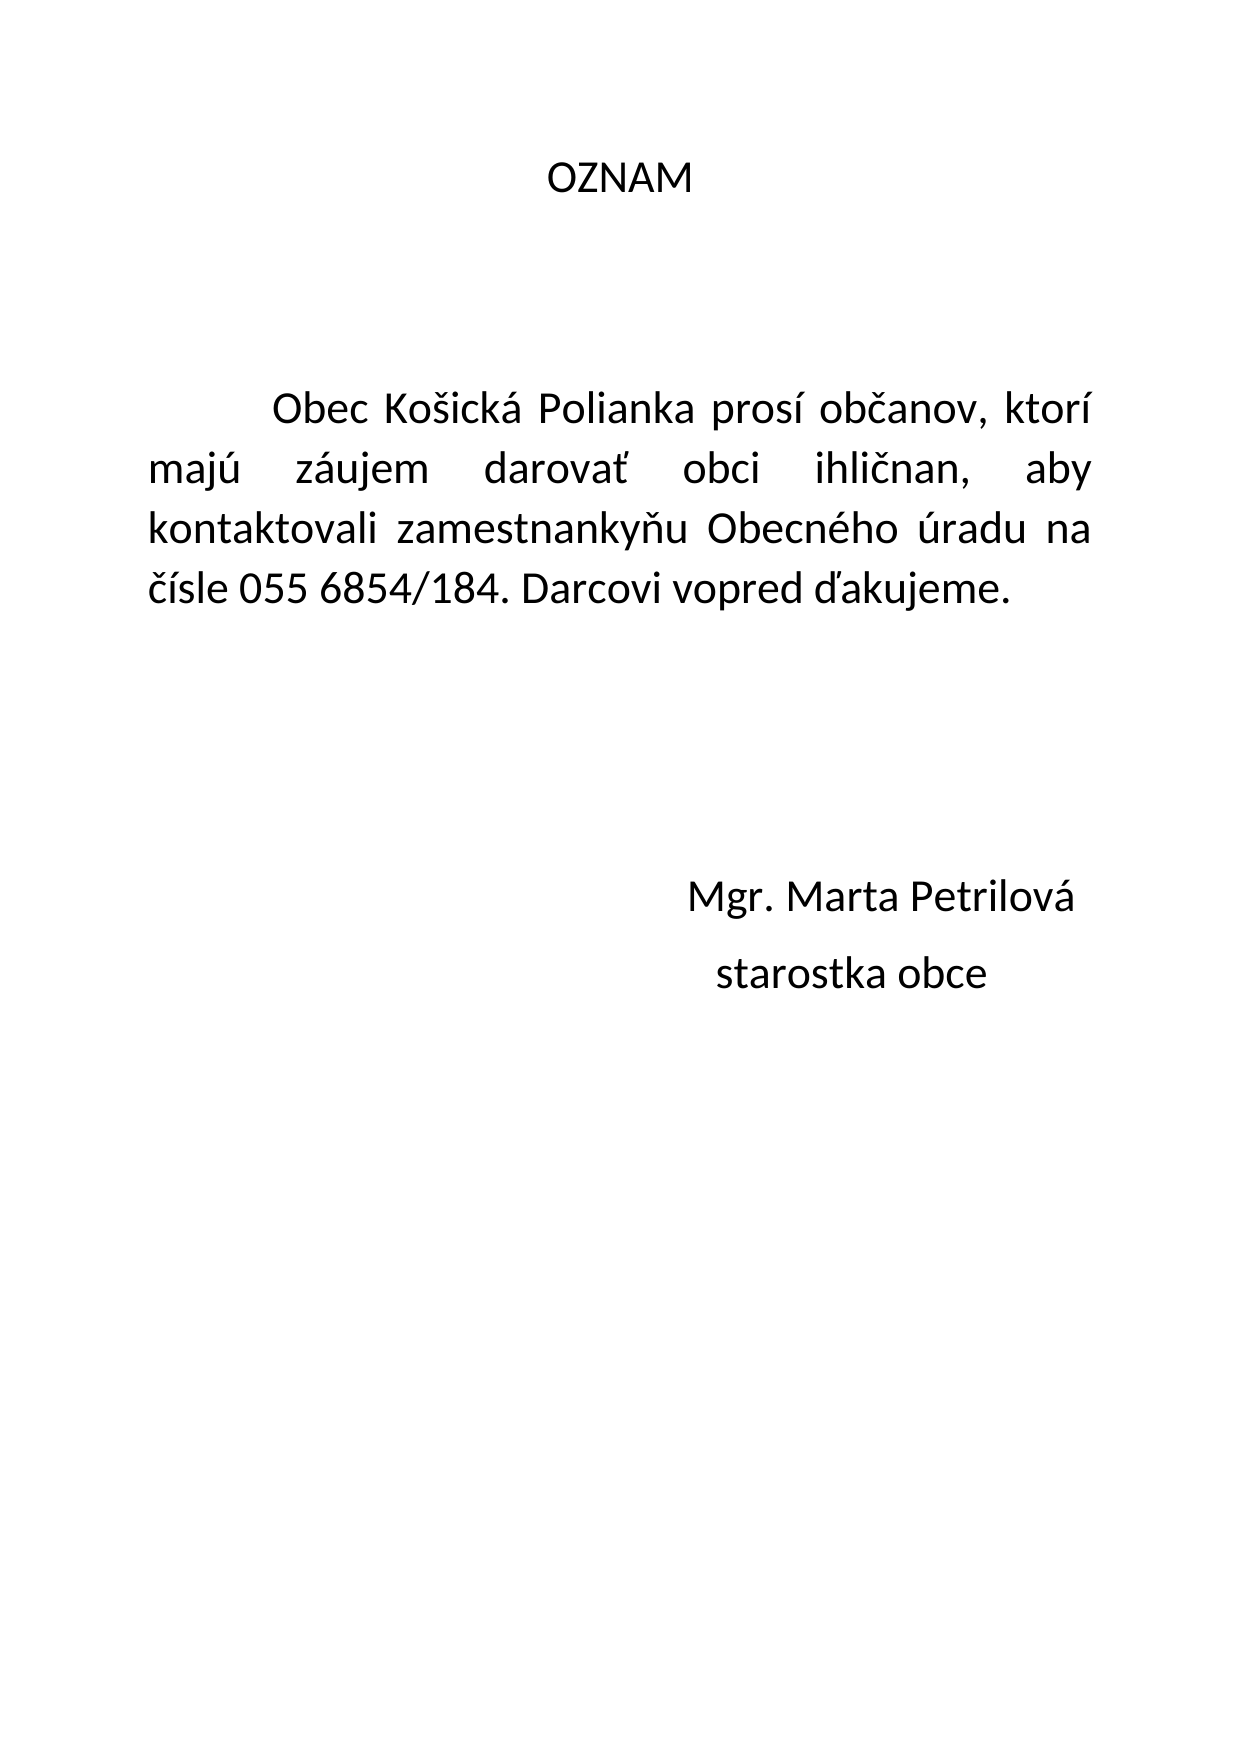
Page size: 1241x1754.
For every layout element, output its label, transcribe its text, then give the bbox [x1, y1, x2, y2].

text Mgr. Marta Petrilová [148, 867, 1093, 923]
text OZNAM [148, 148, 1093, 203]
text Obec Košická Polianka prosí občanov, ktorí majú záujem darovať obci ihličnan, aby kontaktovali zamestnankyňu Obecného úradu na čísle 055 6854/184. Darcovi vopred ďakujeme. [148, 378, 1093, 615]
text starostka obce [148, 944, 1093, 1000]
